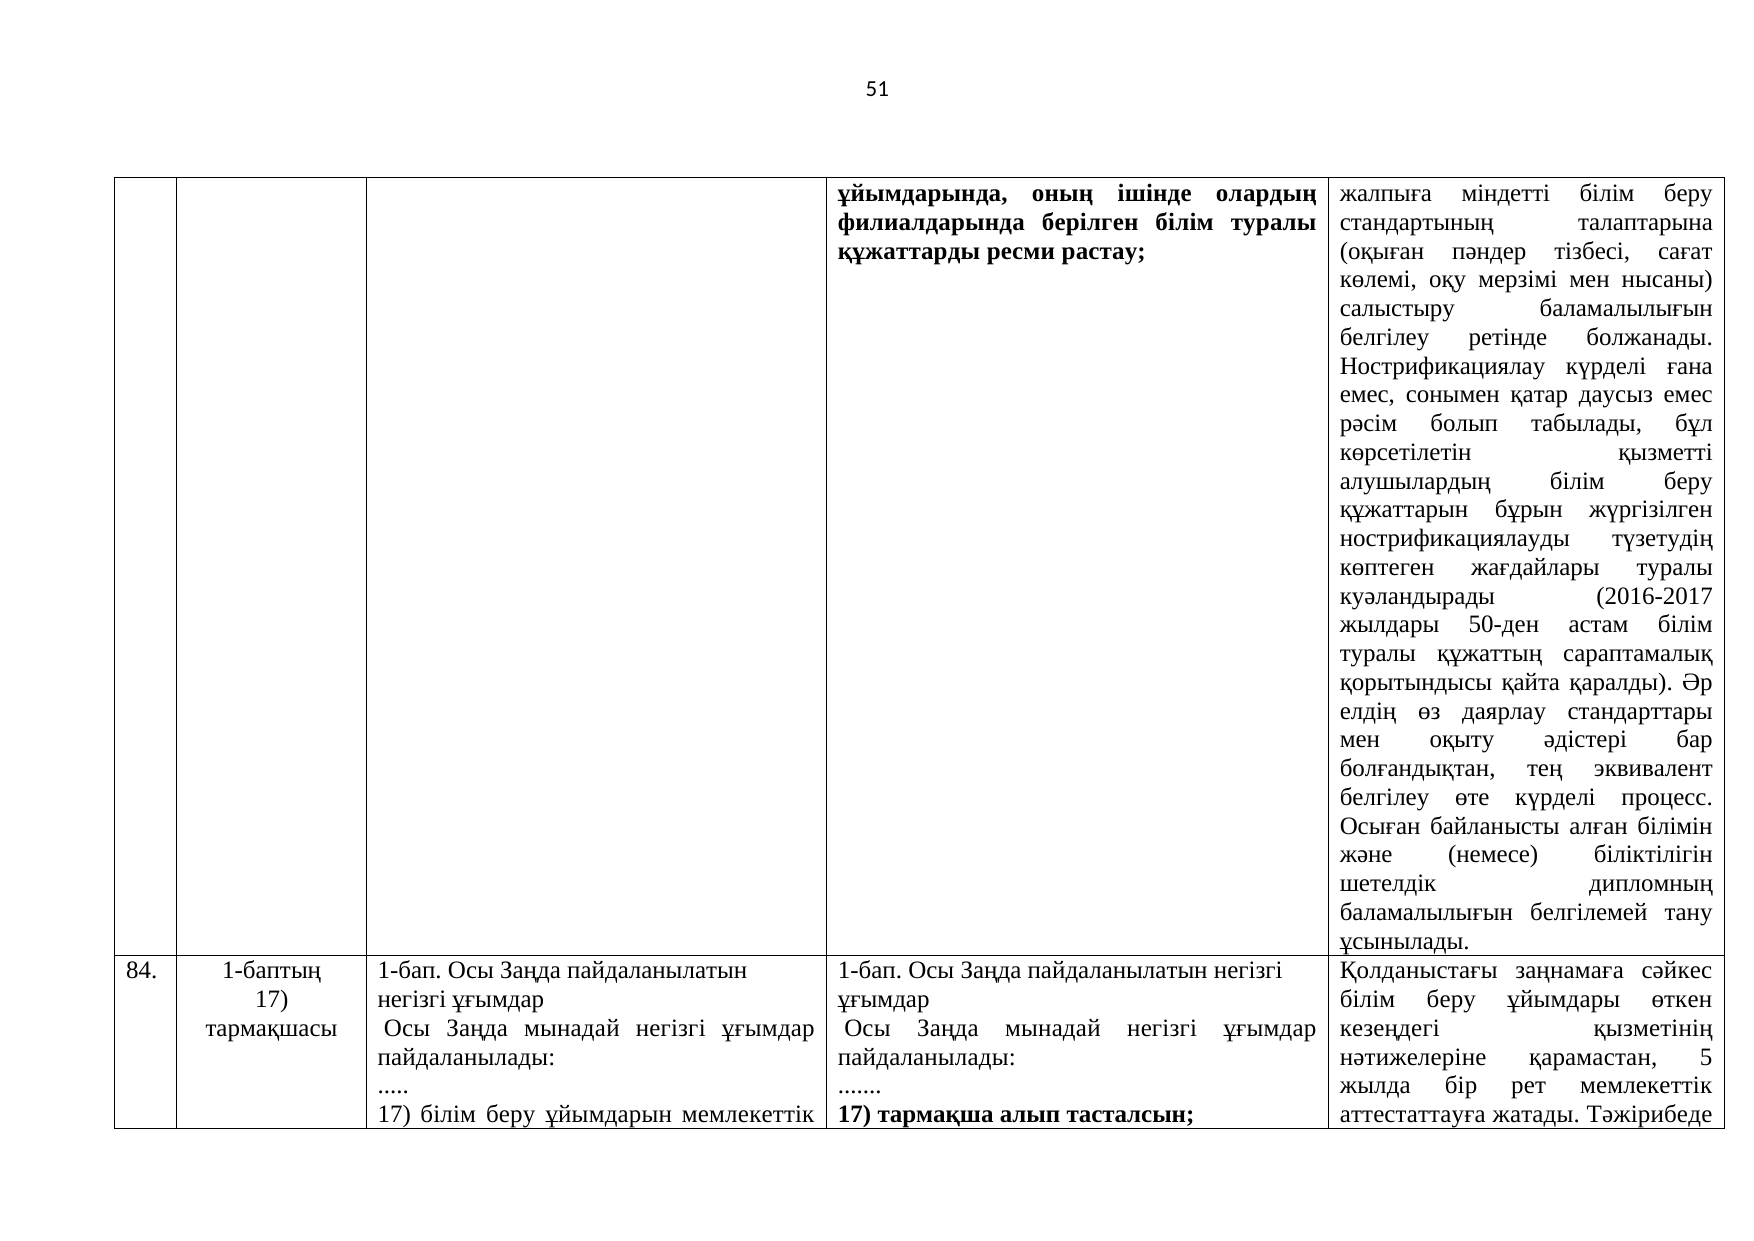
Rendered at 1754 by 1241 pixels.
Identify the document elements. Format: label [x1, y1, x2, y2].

table_cell [367, 956, 826, 1128]
table_cell [177, 178, 366, 954]
table_cell [115, 178, 176, 954]
table_cell [177, 956, 366, 1128]
table_cell [115, 956, 176, 1128]
table_cell [367, 178, 826, 954]
table_cell [827, 178, 1328, 954]
table_cell [1329, 178, 1724, 954]
table_cell [1329, 956, 1724, 1128]
table_cell [827, 956, 1328, 1128]
